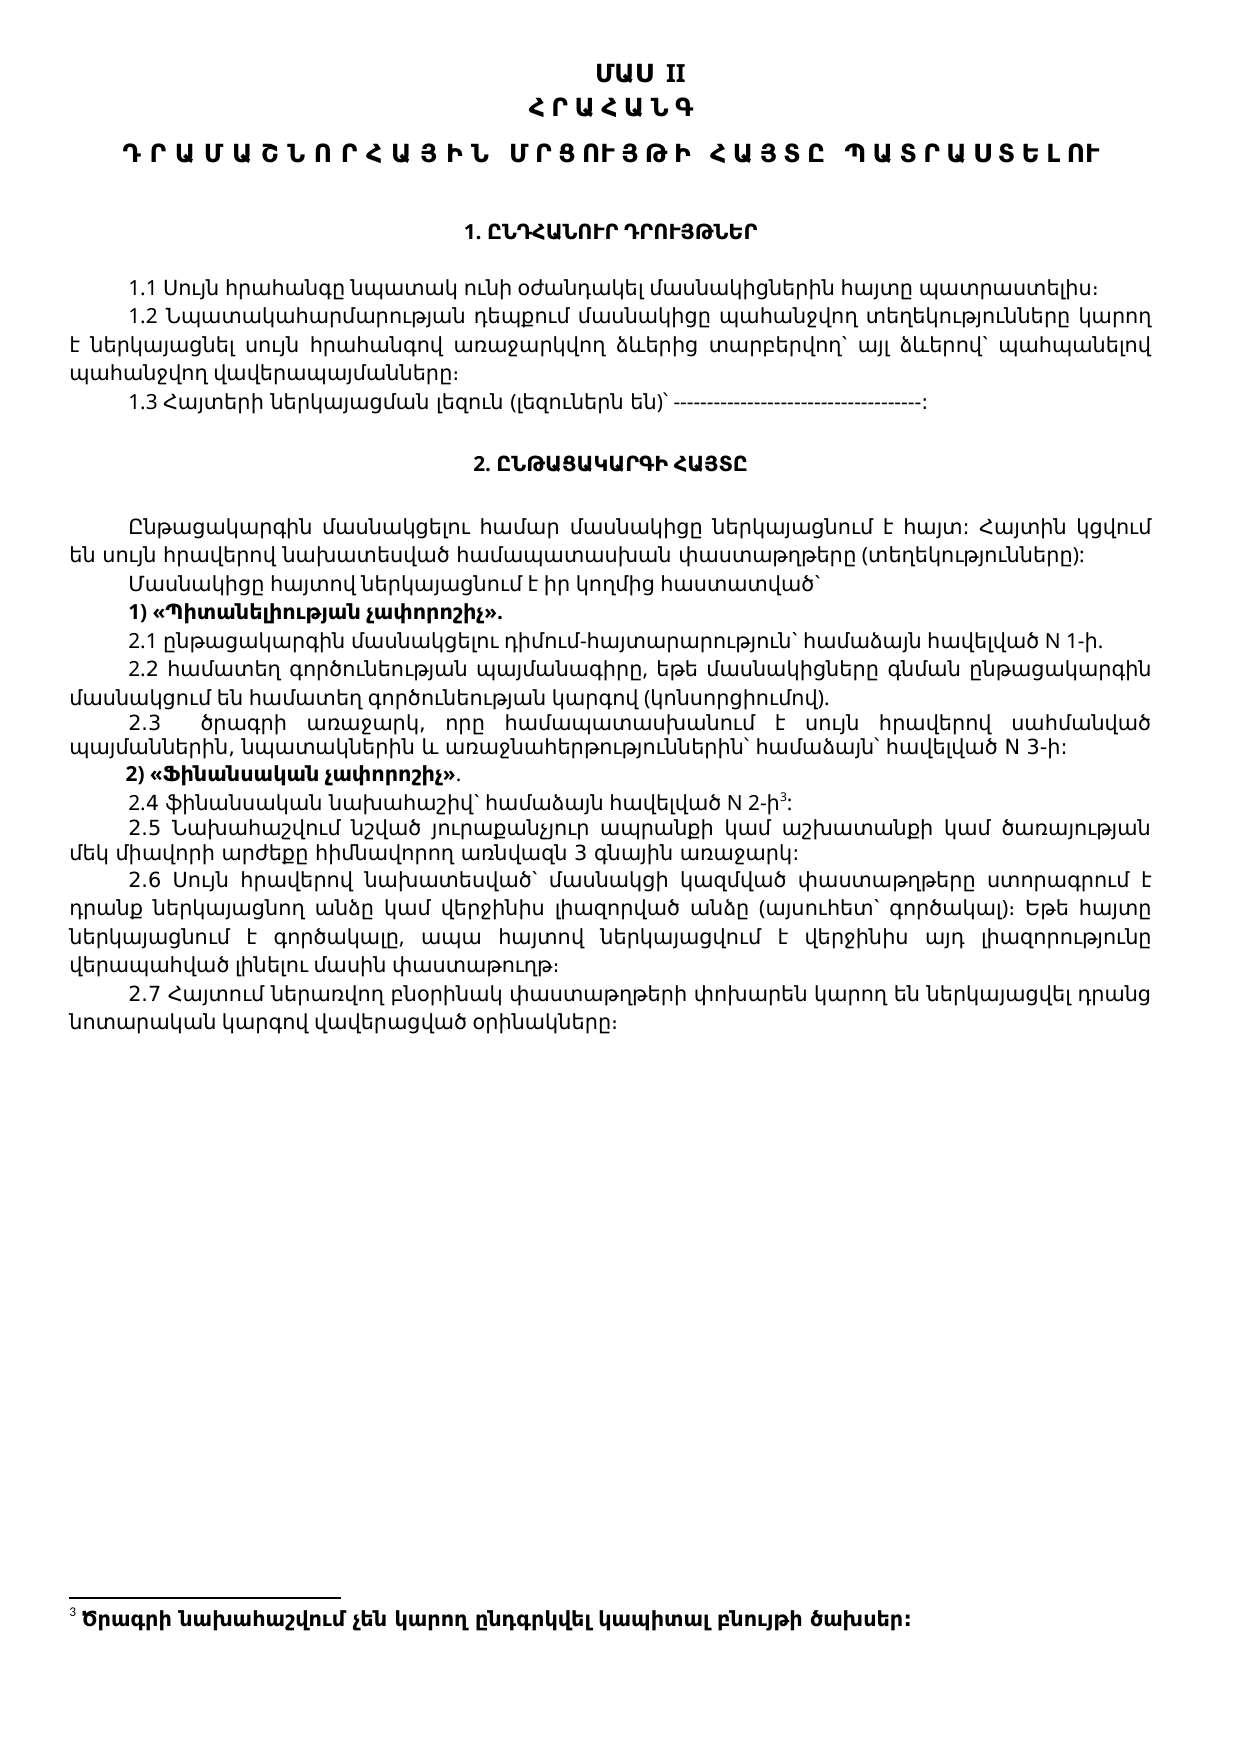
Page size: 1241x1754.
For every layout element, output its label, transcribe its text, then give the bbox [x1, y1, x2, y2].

text 2.3 ծրագրի առաջարկ, որը համապատասխանում է սույն հրավերով սահմանված պայմաններին, նպատակներին և առաջնահերթություններին՝ համաձայն՝ հավելված N 3-ի: [69, 711, 1152, 759]
text 1. ԸՆԴՀԱՆՈՒՐ ԴՐՈՒՅԹՆԵՐ [69, 217, 1152, 245]
text Դ Ր Ա Մ Ա Շ Ն Ո Ր Հ Ա Յ Ի Ն Մ Ր Ց ՈՒ Յ Թ Ի Հ Ա Յ Տ Ը Պ Ա Տ Ր Ա Ս Տ Ե Լ ՈՒ [69, 136, 1152, 170]
text ՄԱՍ II [69, 56, 1152, 89]
text 1.1 Սույն հրահանգը նպատակ ունի օժանդակել մասնակիցներին հայտը պատրաստելիս։ [69, 273, 1152, 302]
text 2.5 Նախահաշվում նշված յուրաքանչյուր ապրանքի կամ աշխատանքի կամ ծառայության մեկ միավորի արժեքը հիմնավորող առնվազն 3 գնային առաջարկ: [69, 816, 1152, 865]
text 2.6 Սույն հրավերով նախատեսված` մասնակցի կազմված փաստաթղթերը ստորագրում է դրանք ներկայացնող անձը կամ վերջինիս լիազորված անձը (այսուհետ` գործակալ)։ Եթե հայտը ներկայացնում է գործակալը, ապա հայտով ներկայացվում է վերջինիս այդ լիազորությունը վերապահված լինելու մասին փաստաթուղթ։ [69, 865, 1152, 979]
text Մասնակիցը հայտով ներկայացնում է իր կողմից հաստատված` [69, 569, 1152, 597]
text Ընթացակարգին մասնակցելու համար մասնակիցը ներկայացնում է հայտ: Հայտին կցվում են սույն հրավերով նախատեսված համապատասխան փաստաթղթերը (տեղեկությունները): [69, 512, 1152, 569]
text 1.2 Նպատակահարմարության դեպքում մասնակիցը պահանջվող տեղեկությունները կարող է ներկայացնել սույն հրահանգով առաջարկվող ձևերից տարբերվող` այլ ձևերով` պահպանելով պահանջվող վավերապայմանները։ [69, 302, 1152, 387]
text Հ Ր Ա Հ Ա Ն Գ [69, 89, 1152, 124]
text 2.1 ընթացակարգին մասնակցելու դիմում-հայտարարություն` համաձայն հավելված N 1-ի. [69, 626, 1152, 654]
text 2.2 համատեղ գործունեության պայմանագիրը, եթե մասնակիցները գնման ընթացակարգին մասնակցում են համատեղ գործունեության կարգով (կոնսորցիումով). [69, 654, 1152, 711]
text 2) «Ֆինանսական չափորոշիչ». [69, 759, 1152, 788]
text 2.4 ֆինանսական նախահաշիվ` համաձայն հավելված N 2-ի: [69, 788, 1152, 816]
text 2. ԸՆԹԱՑԱԿԱՐԳԻ ՀԱՅՏԸ [69, 449, 1152, 478]
text 1) «Պիտանելիության չափորոշիչ». [69, 597, 1152, 626]
text 2.7 Հայտում ներառվող բնօրինակ փաստաթղթերի փոխարեն կարող են ներկայացվել դրանց նոտարական կարգով վավերացված օրինակները։ [69, 979, 1152, 1036]
text 1.3 Հայտերի ներկայացման լեզուն (լեզուներն են)՝ -------------------------------------: [69, 387, 1152, 415]
